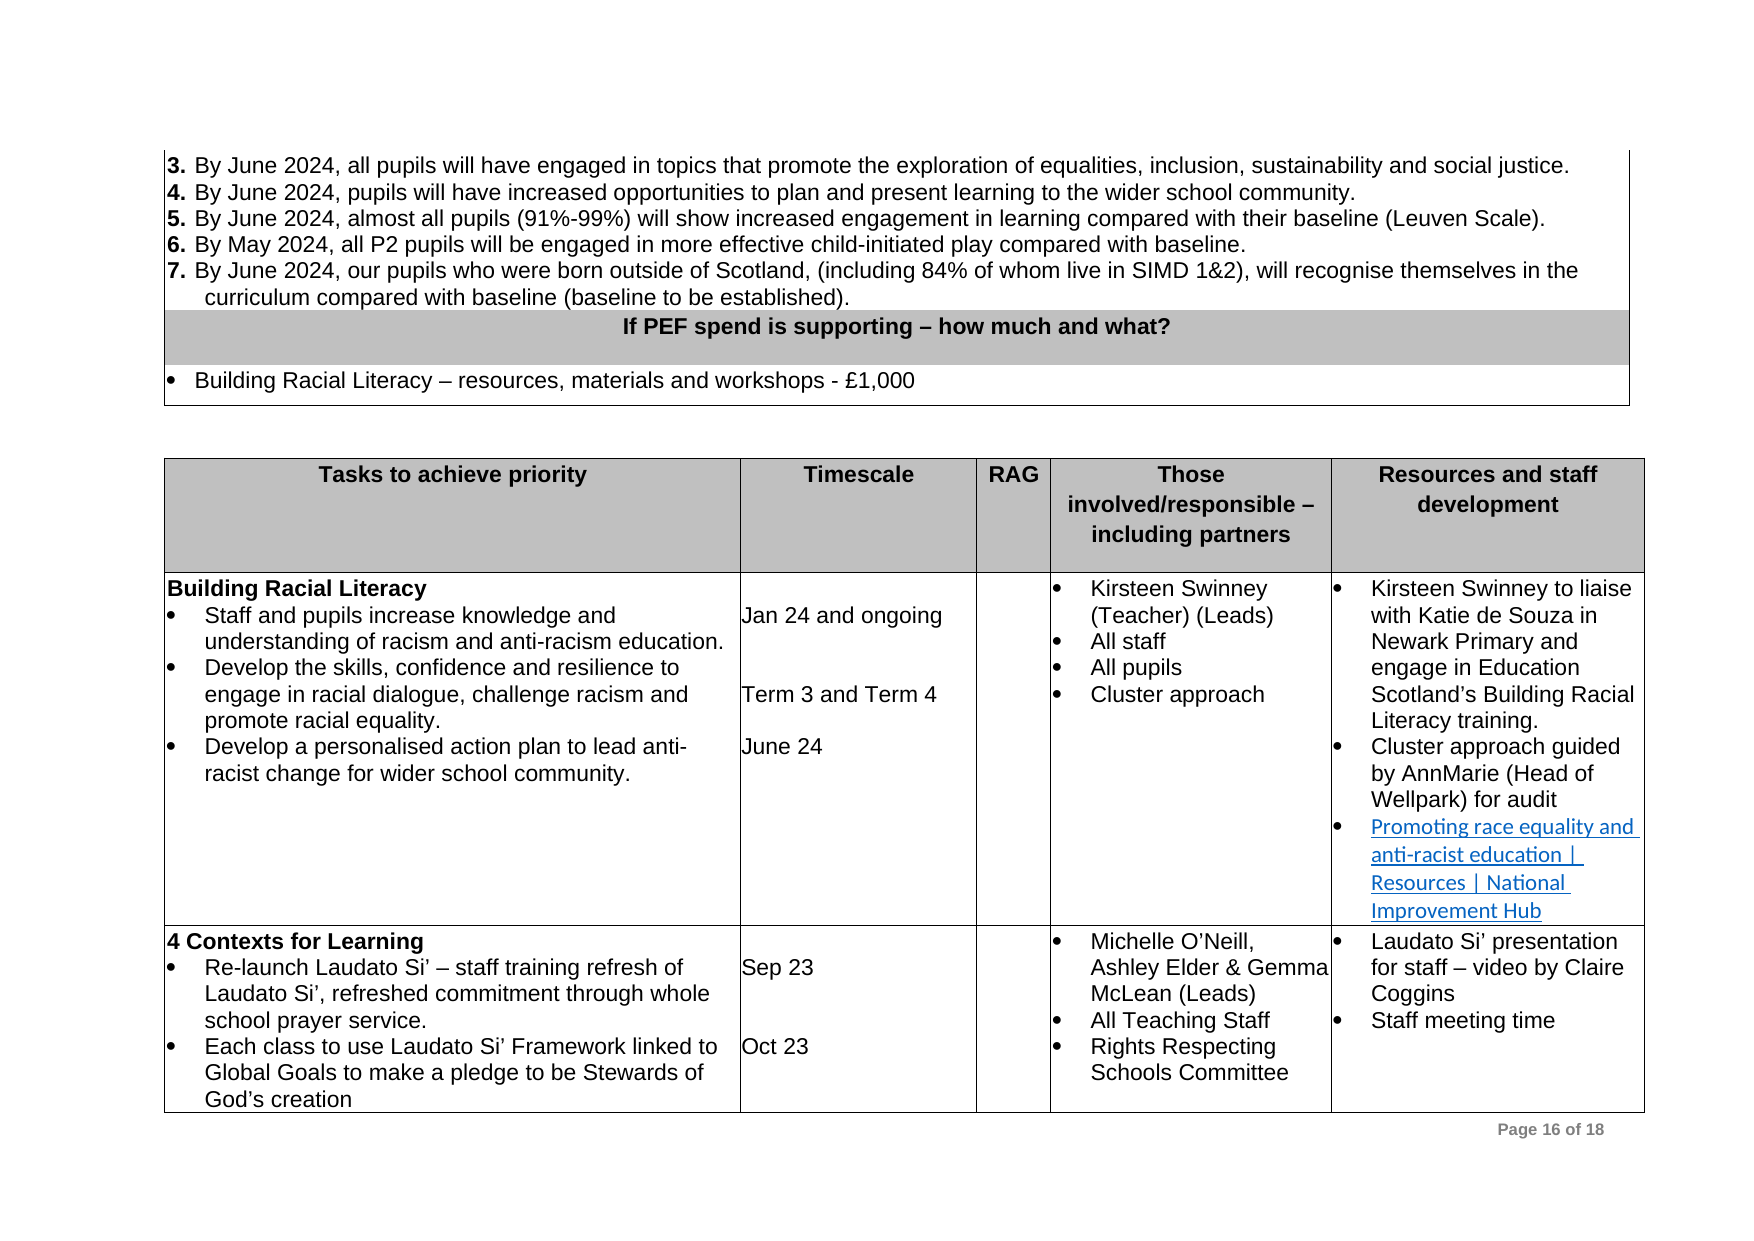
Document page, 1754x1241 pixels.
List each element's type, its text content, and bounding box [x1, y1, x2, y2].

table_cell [1051, 926, 1331, 1112]
table_cell [977, 573, 1050, 924]
table_header Tasks to achieve priority [165, 459, 740, 572]
table_header Those involved/responsible – including partners [1051, 459, 1331, 572]
table_header Timescale [741, 459, 976, 572]
table_cell Building Racial Literacy Staff and pupils increase knowledge and understanding of racism and anti-racism education. Develop the skills, confidence and resilience to engage in racial dialogue, challenge racism and promote racial equality. Develop a personalised action plan to lead anti-racist change for wider school community. [165, 573, 740, 924]
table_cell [165, 150, 1629, 310]
table_cell Jan 24 and ongoing Term 3 and Term 4 June 24 [741, 573, 976, 924]
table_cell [741, 926, 976, 1112]
table_header RAG [977, 459, 1050, 572]
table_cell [165, 926, 740, 1112]
table_cell Building Racial Literacy – resources, materials and workshops - £1,000 [165, 365, 1629, 405]
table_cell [1332, 926, 1644, 1112]
table_cell Kirsteen Swinney (Teacher) (Leads) All staff All pupils Cluster approach [1051, 573, 1331, 924]
table_cell Kirsteen Swinney to liaise with Katie de Souza in Newark Primary and engage in Education Scotland’s Building Racial Literacy training. Cluster approach guided by AnnMarie (Head of Wellpark) for audit Promoting race equality and anti-racist education | Resources | National Improvement Hub [1332, 573, 1644, 924]
table_cell [977, 926, 1050, 1112]
table_header Resources and staff development [1332, 459, 1644, 572]
table_cell ​If PEF spend is supporting – how much and what? [165, 310, 1629, 365]
